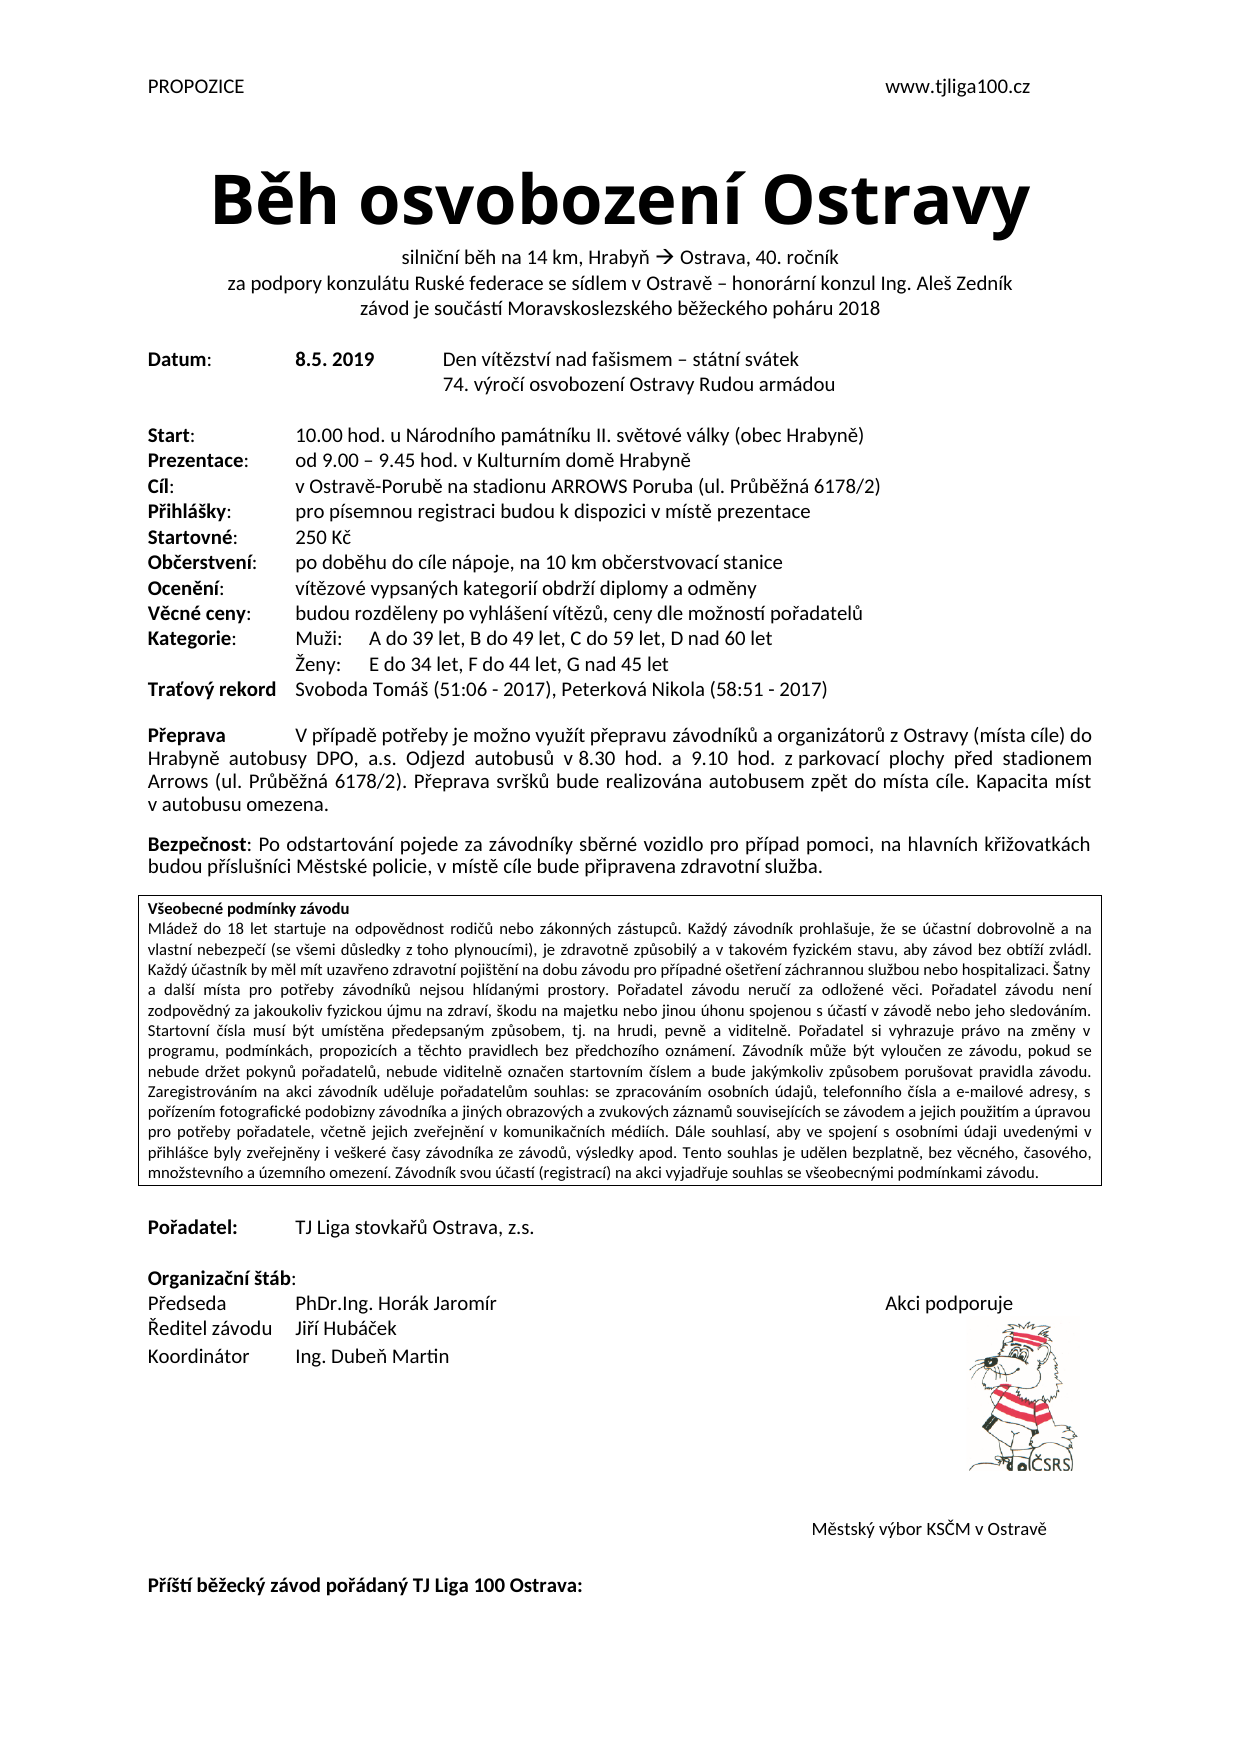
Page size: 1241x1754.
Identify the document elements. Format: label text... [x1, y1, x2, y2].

text Kategorie: Muži: A do 39 let, B do 49 let, C do 59 let, D nad 60 let [148, 626, 1093, 651]
text Bezpečnost: Po odstartování pojede za závodníky sběrné vozidlo pro případ pomoci, na hlavních křižovatkách budou příslušníci Městské policie, v místě cíle bude připravena zdravotní služba. [148, 833, 1093, 878]
text Ocenění: vítězové vypsaných kategorií obdrží diplomy a odměny [148, 575, 1093, 600]
text Start: 10.00 hod. u Národního památníku II. světové války (obec Hrabyně) [148, 422, 1093, 448]
text Ředitel závodu Jiří Hubáček [148, 1316, 958, 1341]
picture [958, 1316, 1096, 1476]
text Pořadatel: TJ Liga stovkařů Ostrava, z.s. [148, 1214, 1093, 1239]
text závod je součástí Moravskoslezského běžeckého poháru 2018 [148, 295, 1093, 321]
text 74. výročí osvobození Ostravy Rudou armádou [148, 371, 1093, 397]
text Ženy: E do 34 let, F do 44 let, G nad 45 let [221, 651, 1093, 676]
text Startovné: 250 Kč [148, 524, 1093, 549]
text silniční běh na 14 km, Hrabyň Ostrava, 40. ročník [148, 244, 1093, 270]
text Všeobecné podmínky závodu [139, 896, 1101, 916]
text Traťový rekord Svoboda Tomáš (51:06 - 2017), Peterková Nikola (58:51 - 2017) [148, 676, 1093, 702]
text Občerstvení: po doběhu do cíle nápoje, na občerstvovací stanice [148, 549, 1093, 575]
text Předseda PhDr.Ing. Horák Jaromír Akci podporuje [148, 1290, 1093, 1316]
text Věcné ceny: budou rozděleny po vyhlášení vítězů, ceny dle možností pořadatelů [148, 600, 1093, 626]
text Přihlášky: pro písemnou registraci budou k dispozici v místě prezentace [148, 498, 1093, 524]
text Cíl: v Ostravě-Porubě na stadionu ARROWS Poruba (ul. Průběžná 6178/2) [148, 473, 1093, 498]
text Organizační štáb: [148, 1265, 1093, 1290]
text Mládež do 18 let startuje na odpovědnost rodičů nebo zákonných zástupců. Každý závodník prohlašuje, že se účastní dobrovolně a na vlastní nebezpečí (se všemi důsledky z toho plynoucími), je zdravotně způsobilý a v takovém fyzickém stavu, aby závod bez obtíží zvládl. Každý účastník by měl mít uzavřeno zdravotní pojištění na dobu závodu pro případné ošetření záchrannou službou nebo hospitalizaci. Šatny a další místa pro potřeby závodníků nejsou hlídanými prostory. Pořadatel závodu neručí za odložené věci. Pořadatel závodu není zodpovědný za jakoukoliv fyzickou újmu na zdraví, škodu na majetku nebo jinou úhonu spojenou s účastí v závodě nebo jeho sledováním. Startovní čísla musí být umístěna předepsaným způsobem, tj. na hrudi, pevně a viditelně. Pořadatel si vyhrazuje právo na změny v programu, podmínkách, propozicích a těchto pravidlech bez předchozího oznámení. Závodník může být vyloučen ze závodu, pokud se nebude držet pokynů pořadatelů, nebude viditelně označen startovním číslem a bude jakýmkoliv způsobem porušovat pravidla závodu. Zaregistrováním na akci závodník uděluje pořadatelům souhlas: se zpracováním osobních údajů, telefonního čísla a e-mailové adresy, s pořízením fotografické podobizny závodníka a jiných obrazových a zvukových záznamů souvisejících se závodem a jejich použitím a úpravou pro potřeby pořadatele, včetně jejich zveřejnění v komunikačních médiích. Dále souhlasí, aby ve spojení s osobními údaji uvedenými v přihlášce byly zveřejněny i veškeré časy závodníka ze závodů, výsledky apod. Tento souhlas je udělen bezplatně, bez věcného, časového, množstevního a územního omezení. Závodník svou účastí (registrací) na akci vyjadřuje souhlas se všeobecnými podmínkami závodu. [139, 916, 1101, 1185]
text Přeprava V případě potřeby je možno využít přepravu závodníků a organizátorů z Ostravy (místa cíle) do Hrabyně autobusy DPO, a.s. Odjezd autobusů v 8.30 hod. a 9.10 hod. z parkovací plochy před stadionem Arrows (ul. Průběžná 6178/2). Přeprava svršků bude realizována autobusem zpět do místa cíle. Kapacita míst v autobusu omezena. [148, 724, 1093, 816]
text Prezentace: od 9.00 – 9.45 hod. v Kulturním domě Hrabyně [148, 448, 1093, 473]
text Běh osvobození Ostravy [148, 151, 1093, 244]
text Příští běžecký závod pořádaný TJ Liga 100 Ostrava: [148, 1572, 1093, 1597]
text za podpory konzulátu Ruské federace se sídlem v Ostravě – honorární konzul Ing. Aleš Zedník [148, 270, 1093, 295]
text Datum: 8.5. 2019 Den vítězství nad fašismem – státní svátek [148, 346, 1093, 371]
text Městský výbor KSČM v Ostravě [148, 1517, 1093, 1540]
text Koordinátor Ing. Dubeň Martin [148, 1343, 958, 1368]
